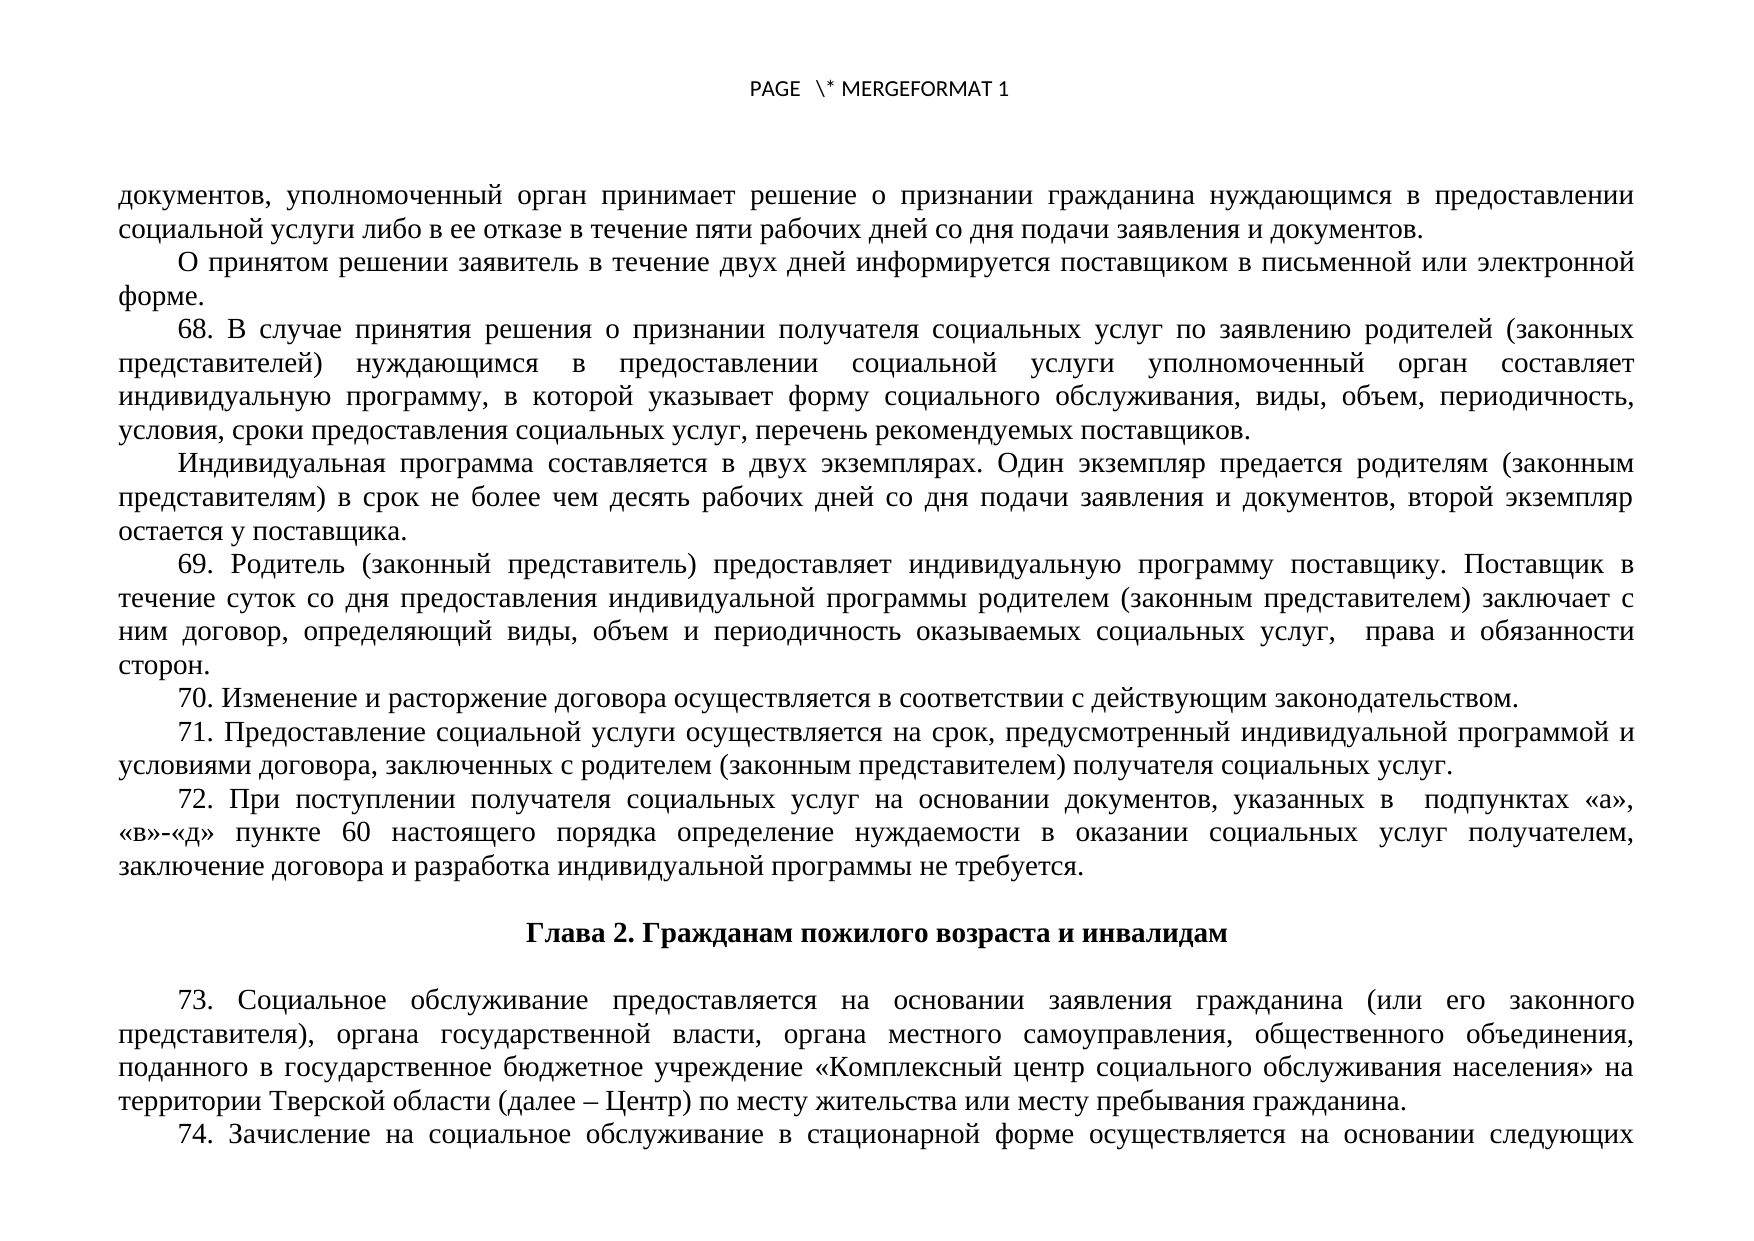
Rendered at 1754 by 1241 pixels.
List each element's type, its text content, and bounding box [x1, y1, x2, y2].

text 69. Родитель (законный представитель) предоставляет индивидуальную программу поставщику. Поставщик в течение суток со дня предоставления индивидуальной программы родителем (законным представителем) заключает с ним договор, определяющий виды, объем и периодичность оказываемых социальных услуг, права и обязанности сторон. [118, 546, 1636, 680]
text 72. При поступлении получателя социальных услуг на основании документов, указанных в подпунктах «а», «в»-«д» пункте 60 настоящего порядка определение нуждаемости в оказании социальных услуг получателем, заключение договора и разработка индивидуальной программы не требуется. [118, 781, 1636, 882]
text 71. Предоставление социальной услуги осуществляется на срок, предусмотренный индивидуальной программой и условиями договора, заключенных с родителем (законным представителем) получателя социальных услуг. [118, 714, 1636, 781]
text Глава 2. Гражданам пожилого возраста и инвалидам [118, 915, 1636, 949]
text 73. Социальное обслуживание предоставляется на основании заявления гражданина (или его законного представителя), органа государственной власти, органа местного самоуправления, общественного объединения, поданного в государственное бюджетное учреждение «Комплексный центр социального обслуживания населения» на территории Тверской области (далее – Центр) по месту жительства или месту пребывания гражданина. [118, 982, 1636, 1116]
text 70. Изменение и расторжение договора осуществляется в соответствии с действующим законодательством. [118, 680, 1636, 714]
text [118, 1116, 1636, 1150]
text О принятом решении заявитель в течение двух дней информируется поставщиком в письменной или электронной форме. [118, 244, 1636, 311]
text 68. В случае принятия решения о признании получателя социальных услуг по заявлению родителей (законных представителей) нуждающимся в предоставлении социальной услуги уполномоченный орган составляет индивидуальную программу, в которой указывает форму социального обслуживания, виды, объем, периодичность, условия, сроки предоставления социальных услуг, перечень рекомендуемых поставщиков. [118, 311, 1636, 446]
text Индивидуальная программа составляется в двух экземплярах. Один экземпляр предается родителям (законным представителям) в срок не более чем десять рабочих дней со дня подачи заявления и документов, второй экземпляр остается у поставщика. [118, 446, 1636, 546]
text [118, 177, 1636, 244]
